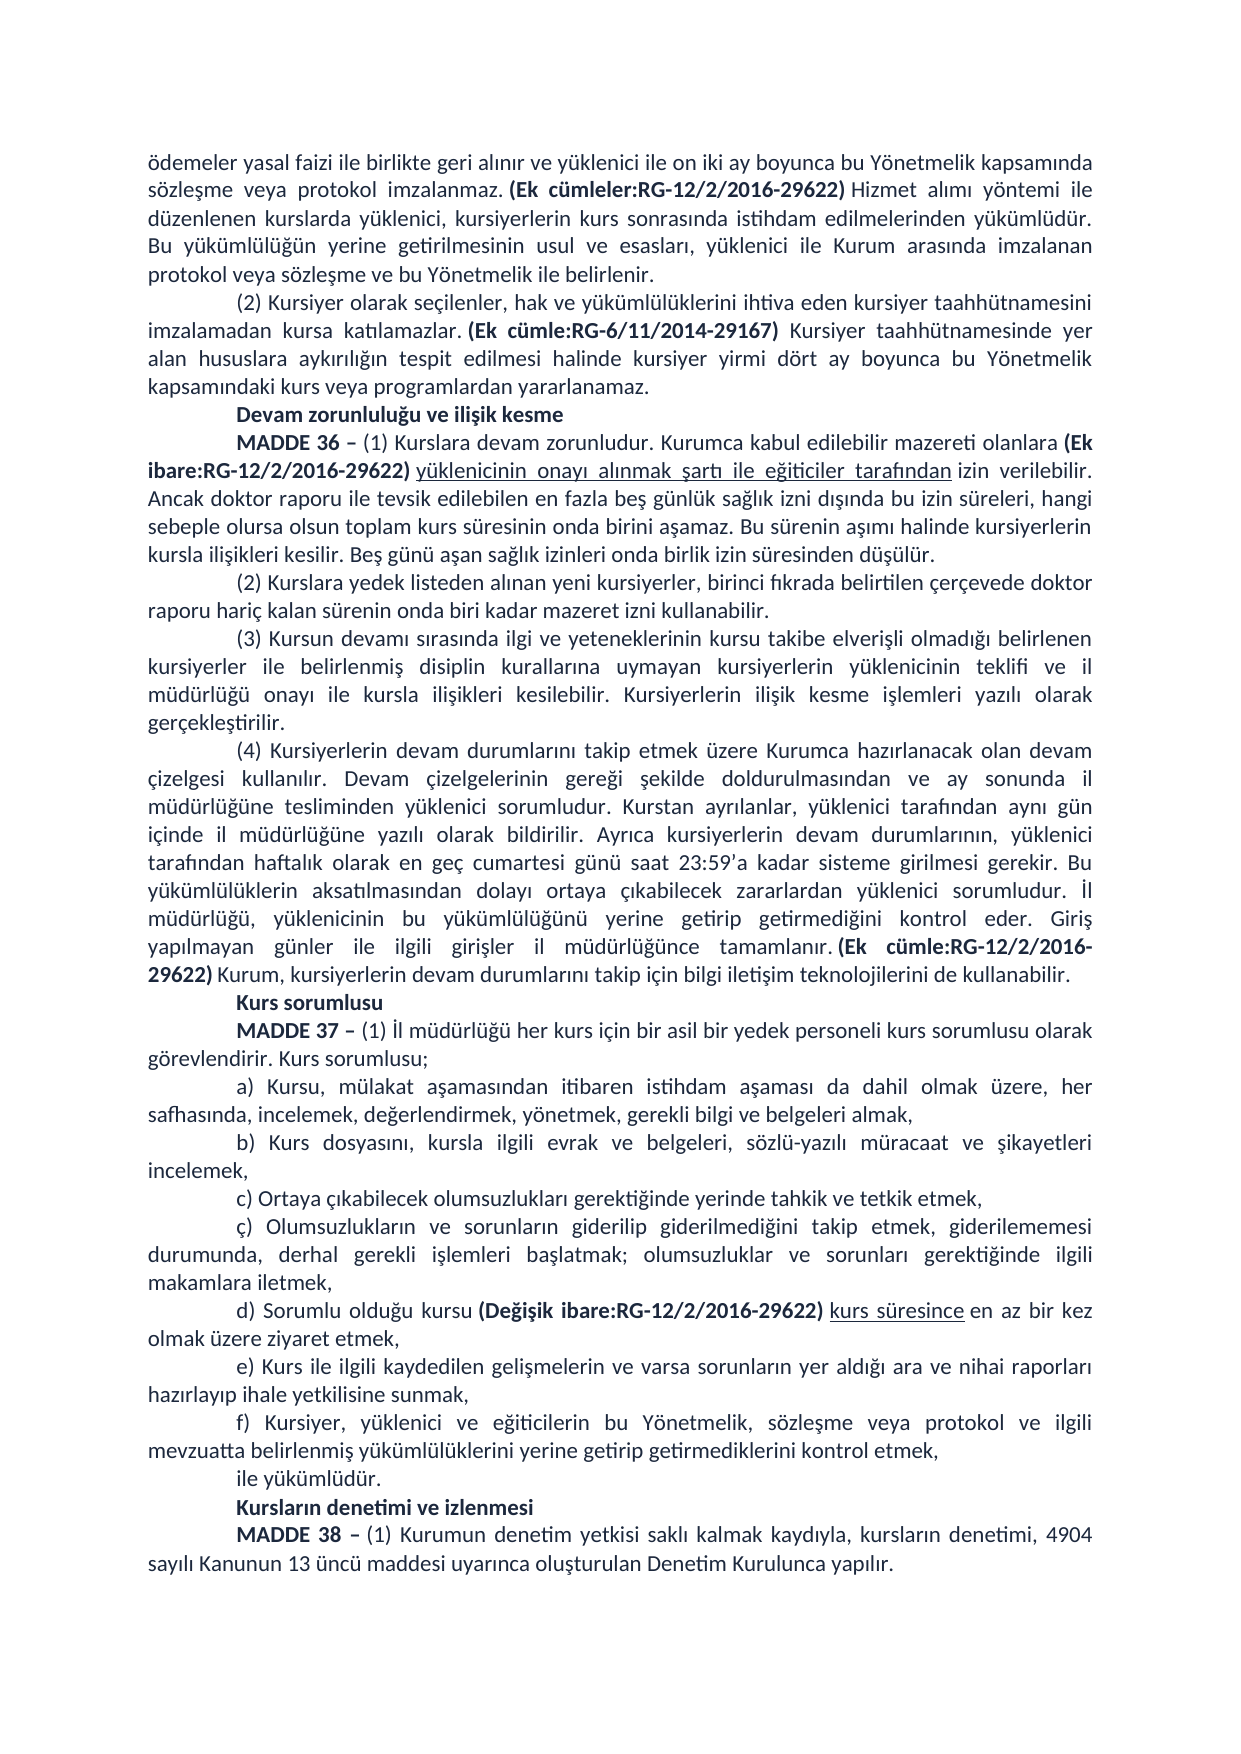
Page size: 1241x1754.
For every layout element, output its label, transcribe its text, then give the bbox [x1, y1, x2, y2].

text ile yükümlüdür. [148, 1464, 1093, 1493]
text b) Kurs dosyasını, kursla ilgili evrak ve belgeleri, sözlü-yazılı müracaat ve şikayetleri incelemek, [148, 1128, 1093, 1184]
text (2) Kurslara yedek listeden alınan yeni kursiyerler, birinci fıkrada belirtilen çerçevede doktor raporu hariç kalan sürenin onda biri kadar mazeret izni kullanabilir. [148, 568, 1093, 624]
text Kursların denetimi ve izlenmesi [148, 1493, 1093, 1521]
text d) Sorumlu olduğu kursu (Değişik ibare:RG-12/2/2016-29622) kurs süresince en az bir kez olmak üzere ziyaret etmek, [148, 1296, 1093, 1352]
text ç) Olumsuzlukların ve sorunların giderilip giderilmediğini takip etmek, giderilememesi durumunda, derhal gerekli işlemleri başlatmak; olumsuzluklar ve sorunları gerektiğinde ilgili makamlara iletmek, [148, 1212, 1093, 1296]
text (2) Kursiyer olarak seçilenler, hak ve yükümlülüklerini ihtiva eden kursiyer taahhütnamesini imzalamadan kursa katılamazlar. (Ek cümle:RG-6/11/2014-29167) Kursiyer taahhütnamesinde yer alan hususlara aykırılığın tespit edilmesi halinde kursiyer yirmi dört ay boyunca bu Yönetmelik kapsamındaki kurs veya programlardan yararlanamaz. [148, 288, 1093, 400]
text Devam zorunluluğu ve ilişik kesme [148, 400, 1093, 428]
text c) Ortaya çıkabilecek olumsuzlukları gerektiğinde yerinde tahkik ve tetkik etmek, [148, 1184, 1093, 1212]
text a) Kursu, mülakat aşamasından itibaren istihdam aşaması da dahil olmak üzere, her safhasında, incelemek, değerlendirmek, yönetmek, gerekli bilgi ve belgeleri almak, [148, 1072, 1093, 1128]
text Kurs sorumlusu [148, 988, 1093, 1016]
text MADDE 38 – (1) Kurumun denetim yetkisi saklı kalmak kaydıyla, kursların denetimi, 4904 sayılı Kanunun 13 üncü maddesi uyarınca oluşturulan Denetim Kurulunca yapılır. [148, 1521, 1093, 1577]
text MADDE 37 – (1) İl müdürlüğü her kurs için bir asil bir yedek personeli kurs sorumlusu olarak görevlendirir. Kurs sorumlusu; [148, 1016, 1093, 1072]
text (3) Kursun devamı sırasında ilgi ve yeteneklerinin kursu takibe elverişli olmadığı belirlenen kursiyerler ile belirlenmiş disiplin kurallarına uymayan kursiyerlerin yüklenicinin teklifi ve il müdürlüğü onayı ile kursla ilişikleri kesilebilir. Kursiyerlerin ilişik kesme işlemleri yazılı olarak gerçekleştirilir. [148, 624, 1093, 736]
text MADDE 36 – (1) Kurslara devam zorunludur. Kurumca kabul edilebilir mazereti olanlara (Ek ibare:RG-12/2/2016-29622) yüklenicinin onayı alınmak şartı ile eğiticiler tarafından izin verilebilir. Ancak doktor raporu ile tevsik edilebilen en fazla beş günlük sağlık izni dışında bu izin süreleri, hangi sebeple olursa olsun toplam kurs süresinin onda birini aşamaz. Bu sürenin aşımı halinde kursiyerlerin kursla ilişikleri kesilir. Beş günü aşan sağlık izinleri onda birlik izin süresinden düşülür. [148, 428, 1093, 568]
text (4) Kursiyerlerin devam durumlarını takip etmek üzere Kurumca hazırlanacak olan devam çizelgesi kullanılır. Devam çizelgelerinin gereği şekilde doldurulmasından ve ay sonunda il müdürlüğüne tesliminden yüklenici sorumludur. Kurstan ayrılanlar, yüklenici tarafından aynı gün içinde il müdürlüğüne yazılı olarak bildirilir. Ayrıca kursiyerlerin devam durumlarının, yüklenici tarafından haftalık olarak en geç cumartesi günü saat 23:59’a kadar sisteme girilmesi gerekir. Bu yükümlülüklerin aksatılmasından dolayı ortaya çıkabilecek zararlardan yüklenici sorumludur. İl müdürlüğü, yüklenicinin bu yükümlülüğünü yerine getirip getirmediğini kontrol eder. Giriş yapılmayan günler ile ilgili girişler il müdürlüğünce tamamlanır. (Ek cümle:RG-12/2/2016-29622) Kurum, kursiyerlerin devam durumlarını takip için bilgi iletişim teknolojilerini de kullanabilir. [148, 736, 1093, 988]
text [148, 148, 1093, 288]
text e) Kurs ile ilgili kaydedilen gelişmelerin ve varsa sorunların yer aldığı ara ve nihai raporları hazırlayıp ihale yetkilisine sunmak, [148, 1352, 1093, 1408]
text f) Kursiyer, yüklenici ve eğiticilerin bu Yönetmelik, sözleşme veya protokol ve ilgili mevzuatta belirlenmiş yükümlülüklerini yerine getirip getirmediklerini kontrol etmek, [148, 1408, 1093, 1464]
